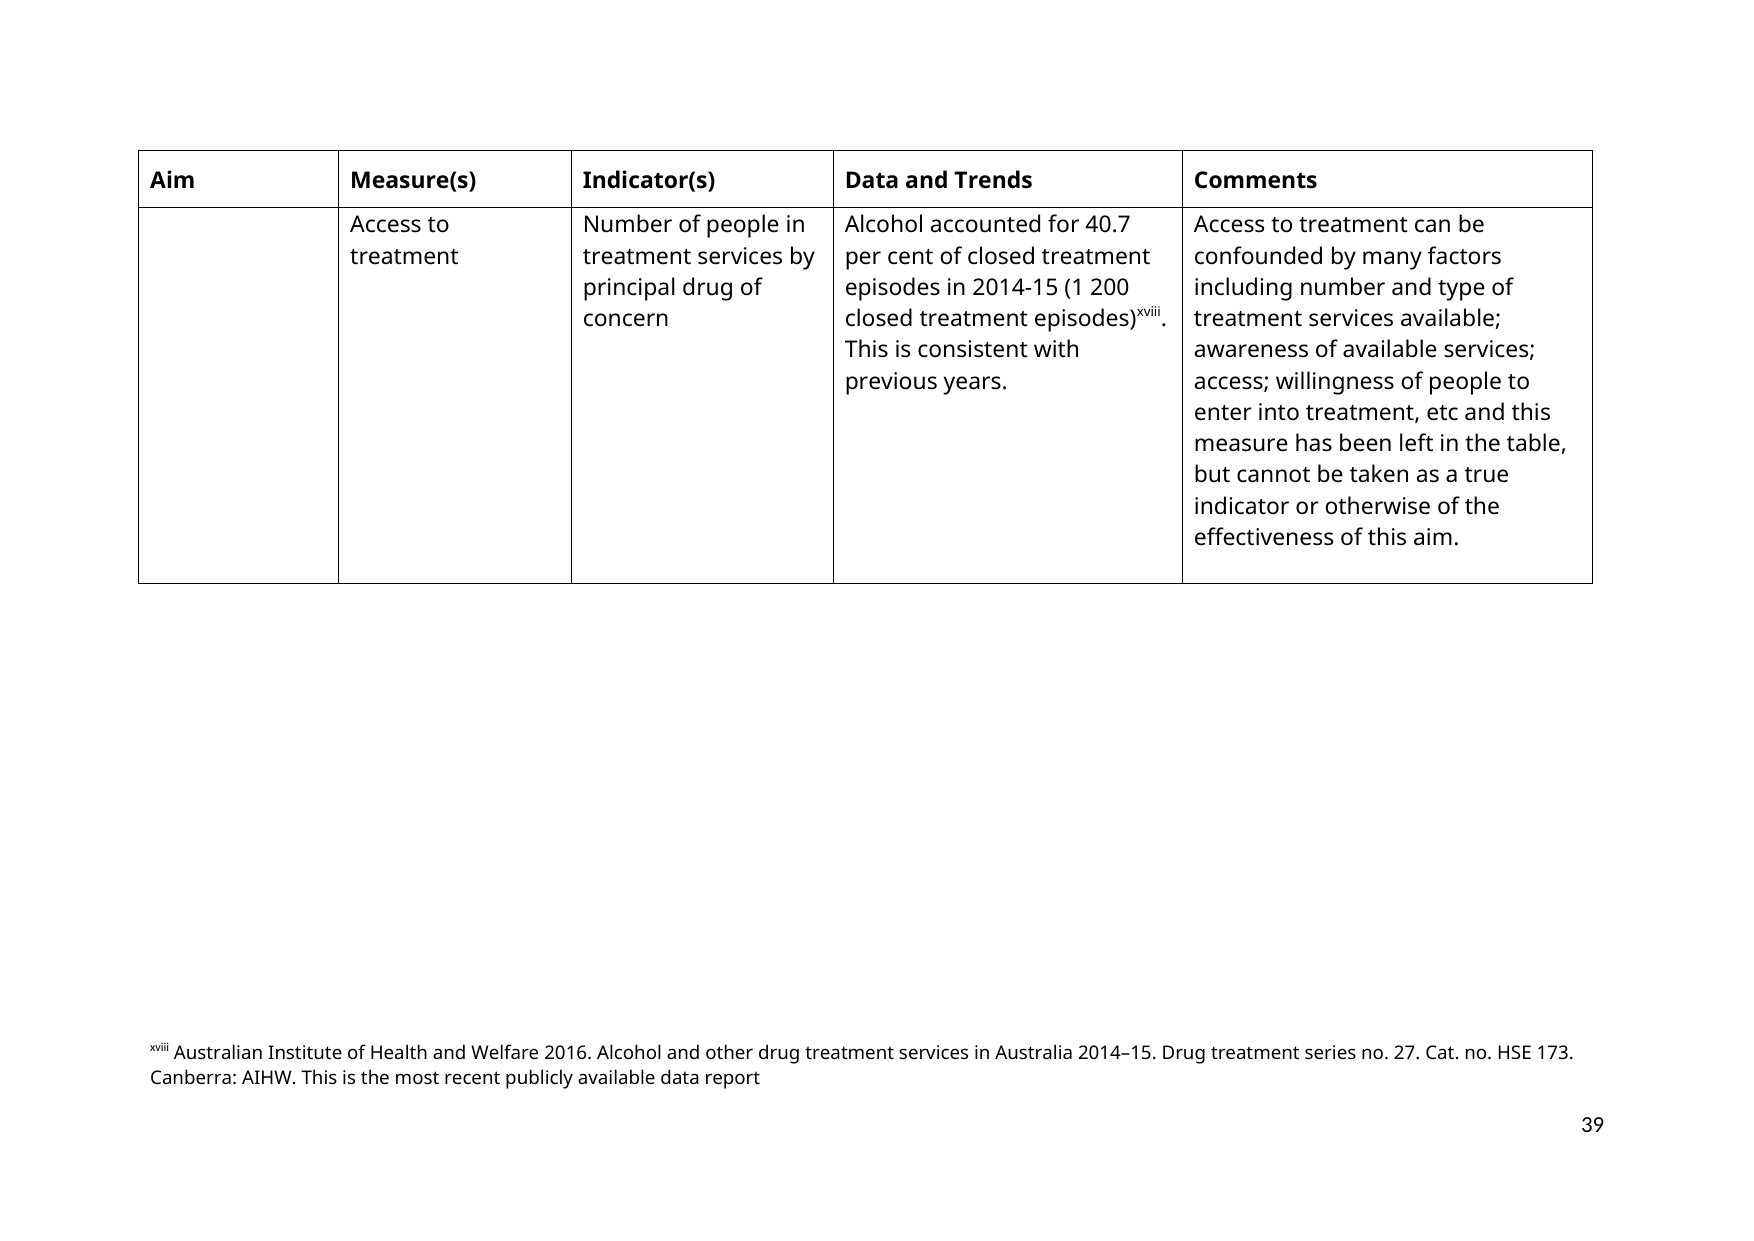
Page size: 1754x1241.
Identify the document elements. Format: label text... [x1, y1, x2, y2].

table_header Indicator(s) [572, 151, 833, 207]
table_cell Access to treatment can be confounded by many factors including number and type of treatment services available; awareness of available services; access; willingness of people to enter into treatment, etc and this measure has been left in the table, but cannot be taken as a true indicator or otherwise of the effectiveness of this aim. [1183, 208, 1592, 583]
table_header Aim [139, 151, 338, 207]
table_cell Access to treatment [339, 208, 571, 583]
table_cell Alcohol accounted for 40.7 per cent of closed treatment episodes in 2014-15 (1 200 closed treatment episodes). This is consistent with previous years. [834, 208, 1182, 583]
table_header Data and Trends [834, 151, 1182, 207]
table_cell Number of people in treatment services by principal drug of concern [572, 208, 833, 583]
table_header Measure(s) [339, 151, 571, 207]
table_header Comments [1183, 151, 1592, 207]
